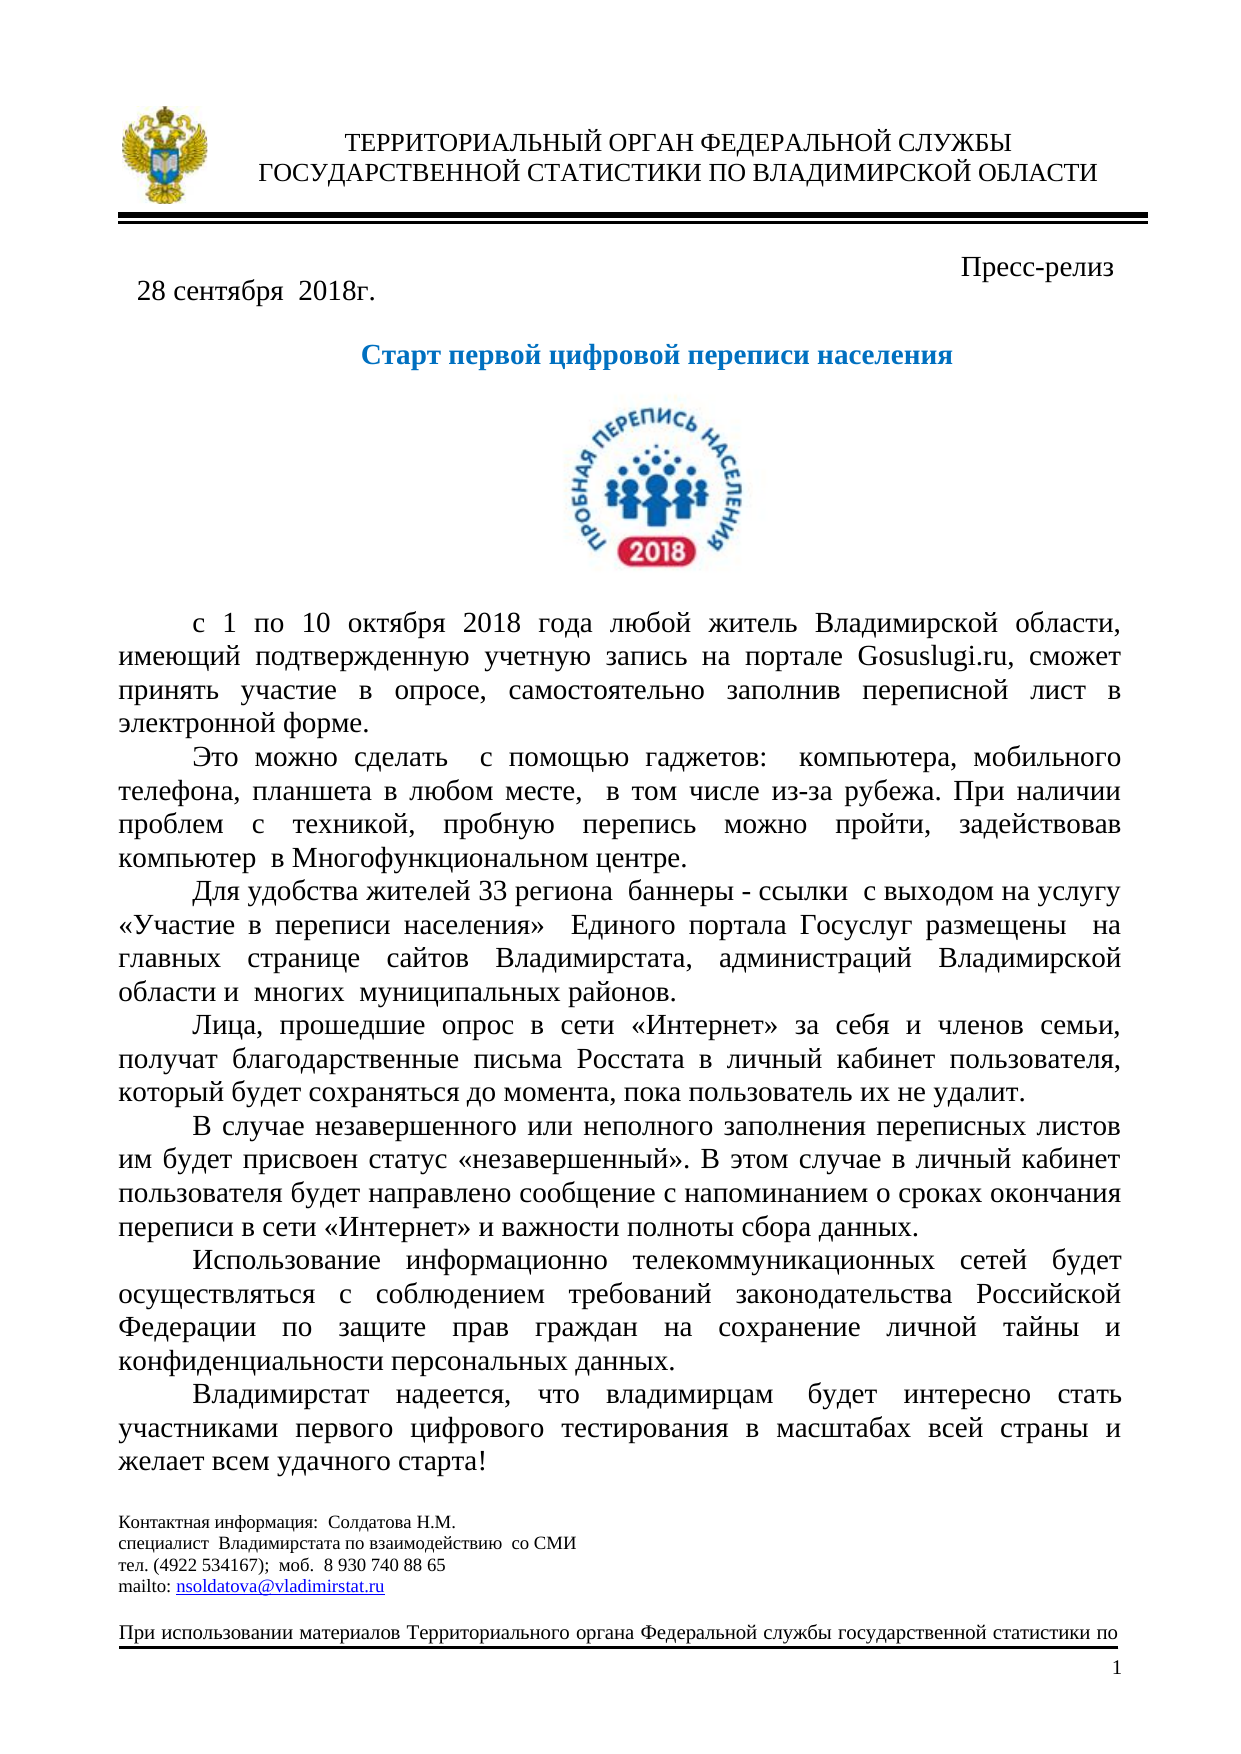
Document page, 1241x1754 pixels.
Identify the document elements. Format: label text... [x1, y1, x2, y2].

text Контактная информация: Солдатова Н.М. [118, 1511, 1122, 1532]
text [119, 1622, 1118, 1646]
text mailto: nsoldatova@vladimirstat.ru [118, 1575, 1122, 1597]
text Использование информационно телекоммуникационных сетей будет осуществляться с соблюдением требований законодательства Российской Федерации по защите прав граждан на сохранение личной тайны и конфиденциальности персональных данных. [118, 1242, 1122, 1376]
picture [539, 370, 775, 605]
text Это можно сделать с помощью гаджетов: компьютера, мобильного телефона, планшета в любом месте, в том числе из-за рубежа. При наличии проблем с техникой, пробную перепись можно пройти, задействовав компьютер в Многофункциональном центре. [118, 739, 1122, 873]
table_cell 28 сентября 2018г. [118, 224, 395, 337]
text Для удобства жителей 33 региона баннеры - ссылки с выходом на услугу «Участие в переписи населения» Единого портала Госуслуг размещены на главных странице сайтов Владимирстата, администраций Владимирской области и многих муниципальных районов. [118, 873, 1122, 1007]
table_header [118, 104, 218, 212]
text Лица, прошедшие опрос в сети «Интернет» за себя и членов семьи, получат благодарственные письма Росстата в личный кабинет пользователя, который будет сохраняться до момента, пока пользователь их не удалит. [118, 1007, 1122, 1108]
text с 1 по 10 октября 2018 года любой житель Владимирской области, имеющий подтвержденную учетную запись на портале Gosuslugi.ru, сможет принять участие в опросе, самостоятельно заполнив переписной лист в электронной форме. [118, 605, 1122, 739]
picture [122, 106, 208, 204]
text Владимирстат надеется, что владимирцам будет интересно стать участниками первого цифрового тестирования в масштабах всей страны и желает всем удачного старта! [118, 1376, 1122, 1477]
table_cell Пресс-релиз [395, 224, 1148, 337]
table_header ТЕРРИТОРИАЛЬНЫЙ ОРГАН ФЕДЕРАЛЬНОЙ СЛУЖБЫ ГОСУДАРСТВЕННОЙ СТАТИСТИКИ ПО ВЛАДИМИРСКОЙ ОБЛАСТИ [218, 104, 1148, 212]
text специалист Владимирстата по взаимодействию со СМИ [118, 1532, 1122, 1554]
text Старт первой цифровой переписи населения [118, 337, 1122, 371]
text В случае незавершенного или неполного заполнения переписных листов им будет присвоен статус «незавершенный». В этом случае в личный кабинет пользователя будет направлено сообщение с напоминанием о сроках окончания переписи в сети «Интернет» и важности полноты сбора данных. [118, 1108, 1122, 1242]
text тел. (4922 534167); моб. 8 930 740 88 65 [118, 1554, 1122, 1575]
